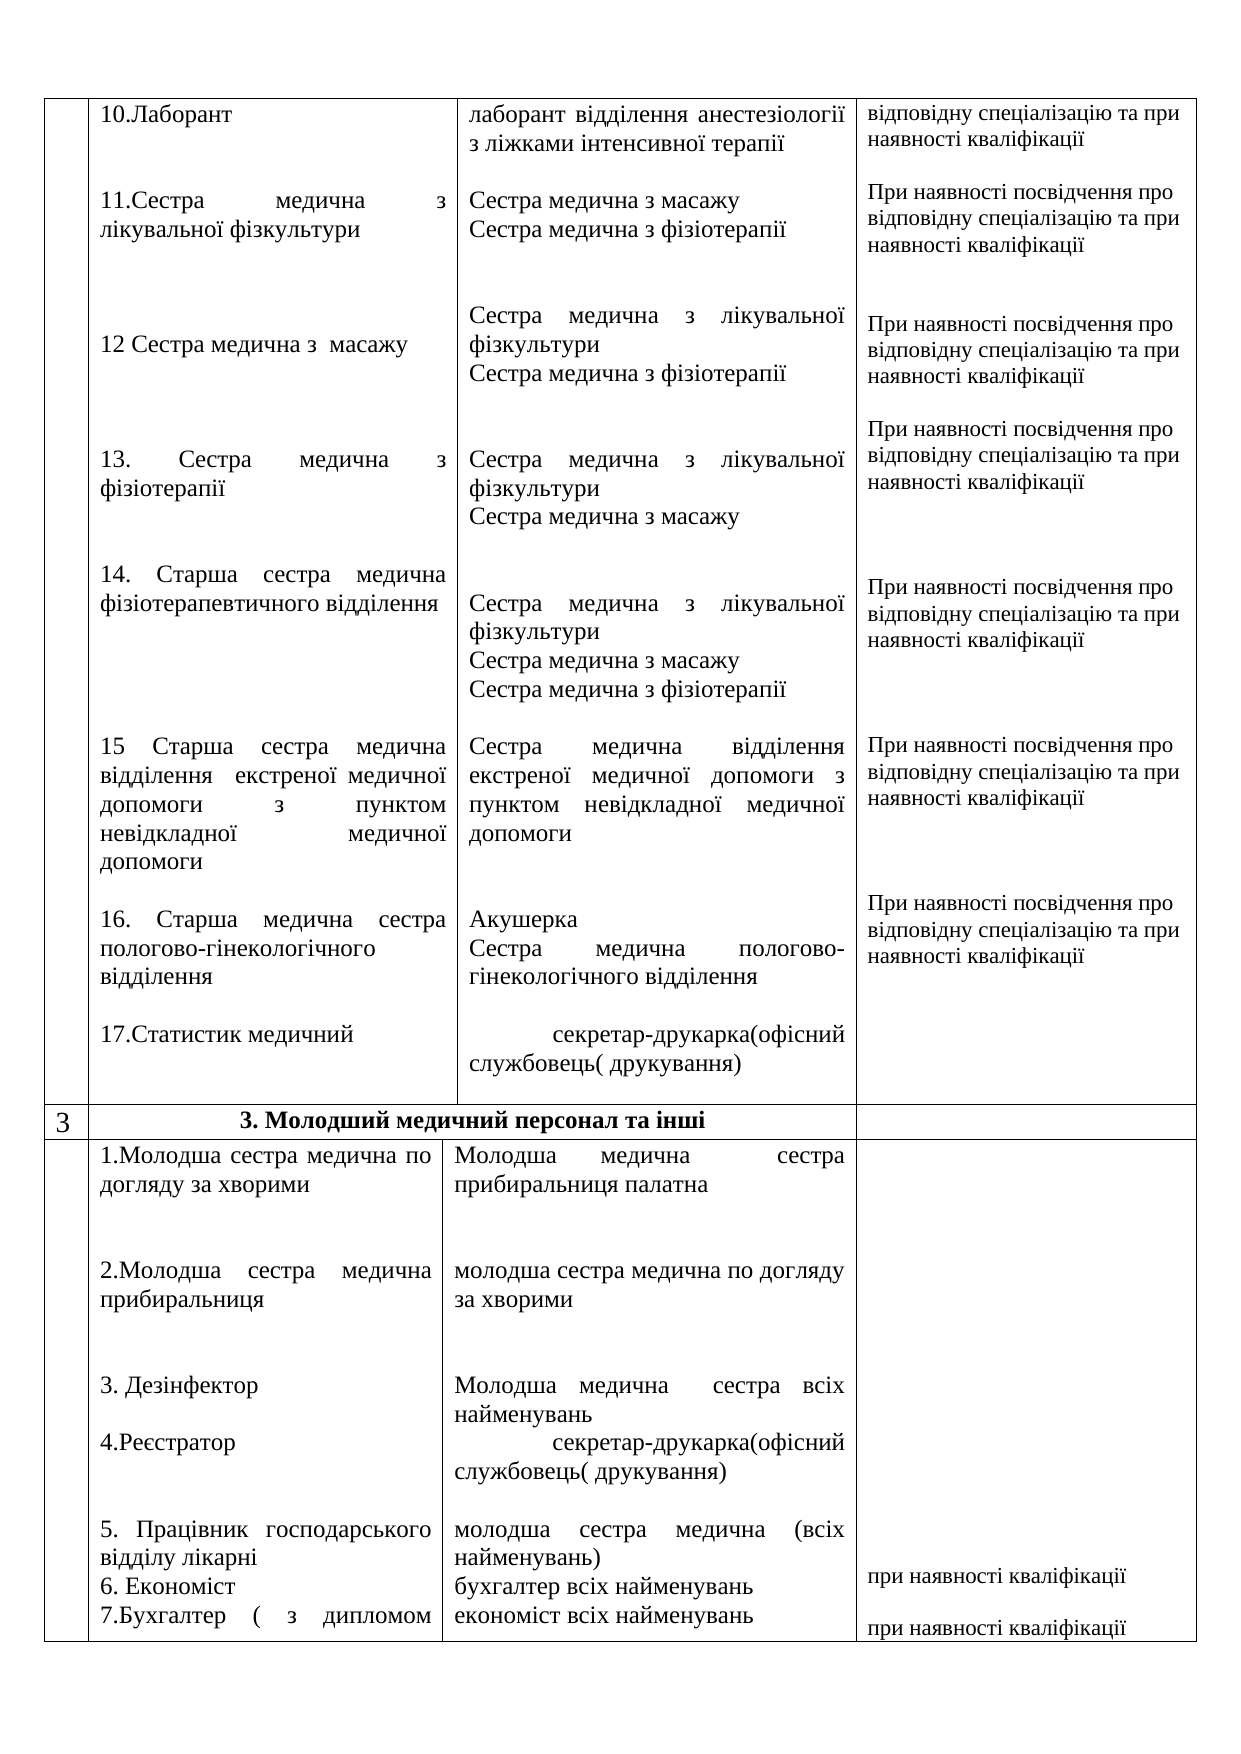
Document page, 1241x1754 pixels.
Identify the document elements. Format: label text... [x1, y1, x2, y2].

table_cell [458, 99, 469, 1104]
table_cell 2 [45, 99, 88, 1104]
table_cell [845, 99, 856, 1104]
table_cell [89, 1140, 442, 1641]
table_cell 3. Молодший медичний персонал та інші [89, 1105, 856, 1139]
table_cell [45, 1140, 88, 1641]
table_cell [89, 99, 457, 1104]
table_cell [857, 1105, 1196, 1139]
